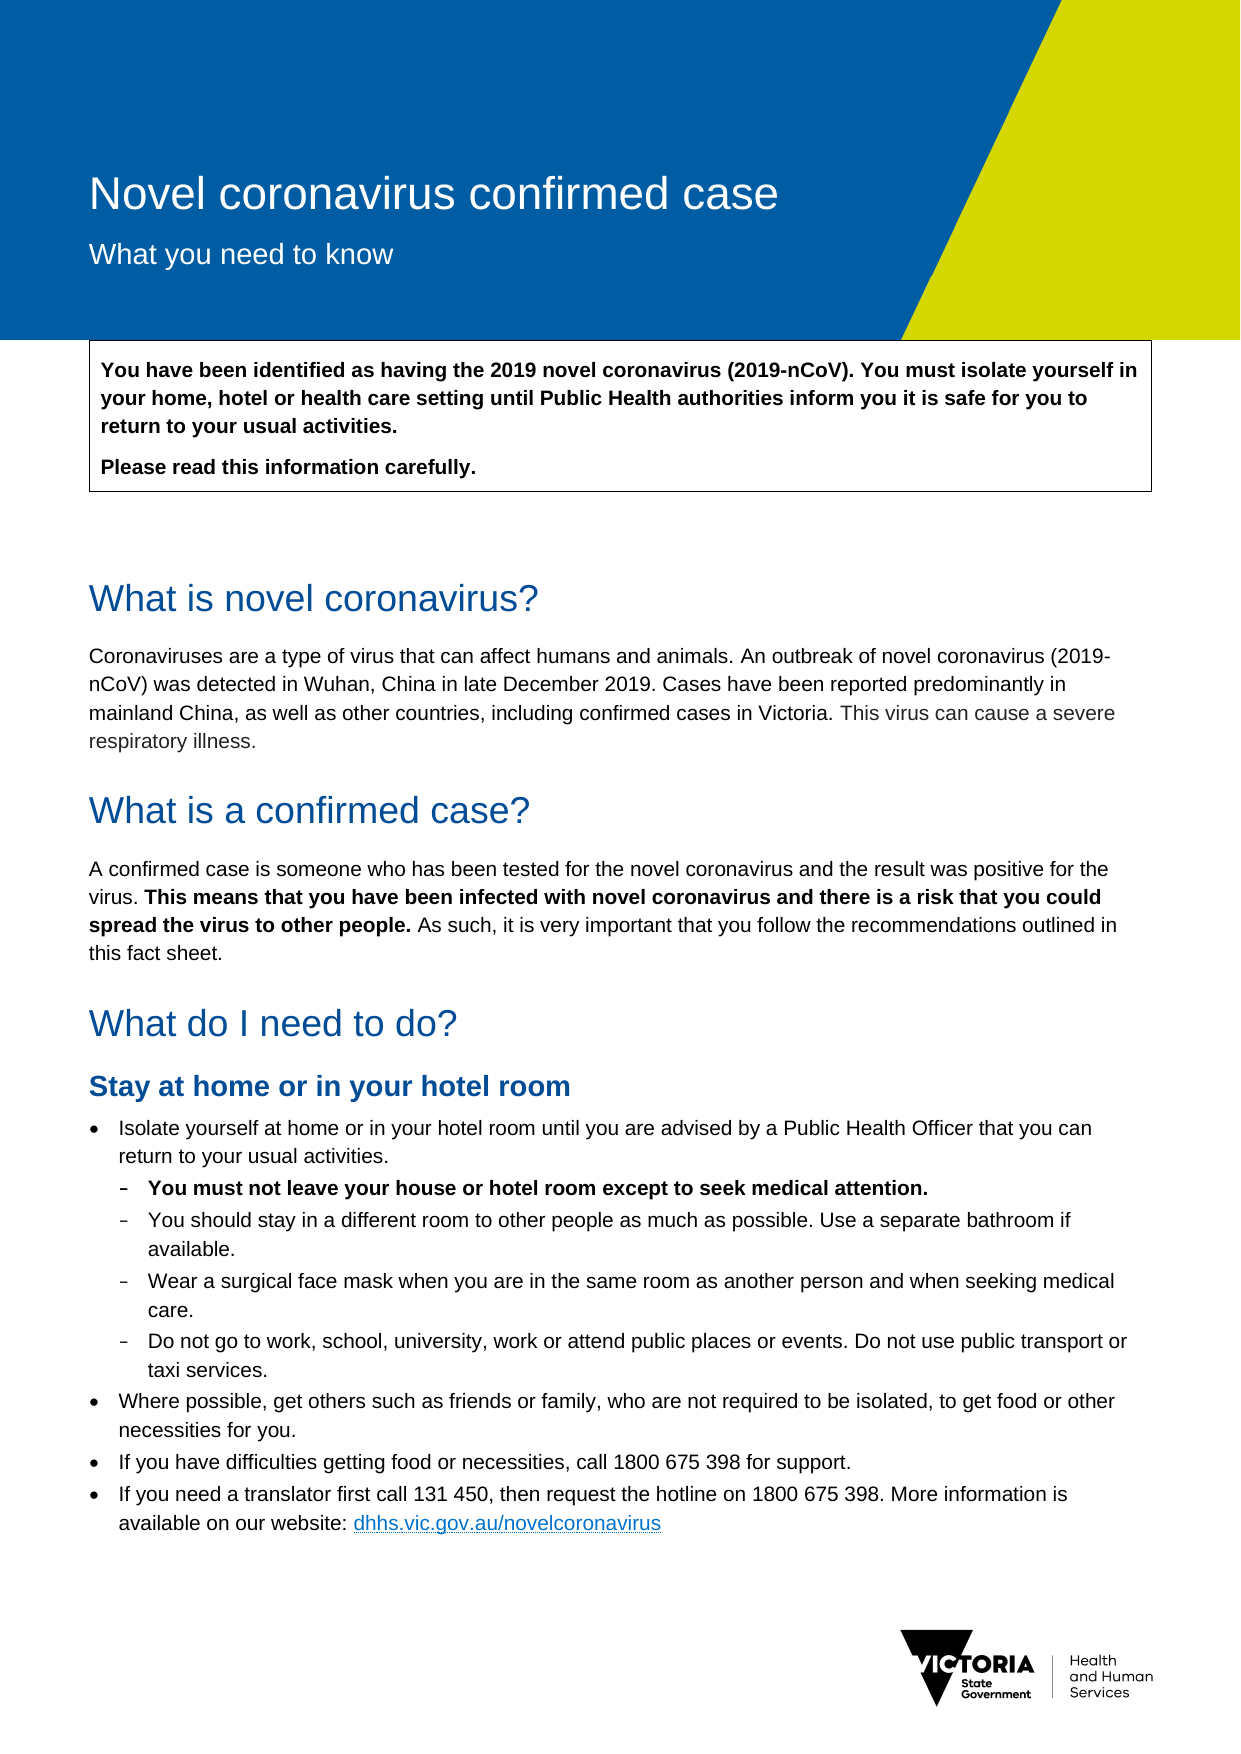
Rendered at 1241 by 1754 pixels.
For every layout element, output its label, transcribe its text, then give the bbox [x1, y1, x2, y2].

text You must not leave your house or hotel room except to seek medical attention. [118, 1172, 1152, 1201]
text Wear a surgical face mask when you are in the same room as another person and when seeking medical care. [118, 1265, 1152, 1321]
table_header Novel coronavirus confirmed case [89, 89, 927, 219]
subtitle What do I need to do? [89, 998, 1152, 1044]
text Coronaviruses are a type of virus that can affect humans and animals. An outbreak of novel coronavirus (2019-nCoV) was detected in Wuhan, China in late December 2019. Cases have been reported predominantly in mainland China, as well as other countries, including confirmed cases in Victoria. This virus can cause a severe respiratory illness. [89, 640, 1152, 752]
text Do not go to work, school, university, work or attend public places or events. Do not use public transport or taxi services. [118, 1326, 1152, 1382]
table_header You have been identified as having the 2019 novel coronavirus (2019-nCoV). You must isolate yourself in your home, hotel or health care setting until Public Health authorities inform you it is safe for you to return to your usual activities. Please read this information carefully. [90, 341, 1151, 491]
picture [0, 1624, 1241, 1754]
text A confirmed case is someone who has been tested for the novel coronavirus and the result was positive for the virus. This means that you have been infected with novel coronavirus and there is a risk that you could spread the virus to other people. As such, it is very important that you follow the recommendations outlined in this fact sheet. [89, 852, 1152, 965]
table_cell What you need to know [89, 219, 927, 340]
text If you need a translator first call 131 450, then request the hotline on 1800 675 398. More information is available on our website: dhhs.vic.gov.au/novelcoronavirus [89, 1479, 1152, 1535]
subtitle What is a confirmed case? [89, 786, 1152, 832]
text Isolate yourself at home or in your hotel room until you are advised by a Public Health Officer that you can return to your usual activities. [89, 1112, 1152, 1168]
subtitle Stay at home or in your hotel room [89, 1069, 1152, 1103]
subtitle What is novel coronavirus? [89, 573, 1152, 619]
picture [0, 0, 1241, 340]
text You should stay in a different room to other people as much as possible. Use a separate bathroom if available. [118, 1205, 1152, 1261]
text If you have difficulties getting food or necessities, call 1800 675 398 for support. [89, 1446, 1152, 1474]
text Where possible, get others such as friends or family, who are not required to be isolated, to get food or other necessities for you. [89, 1386, 1152, 1442]
